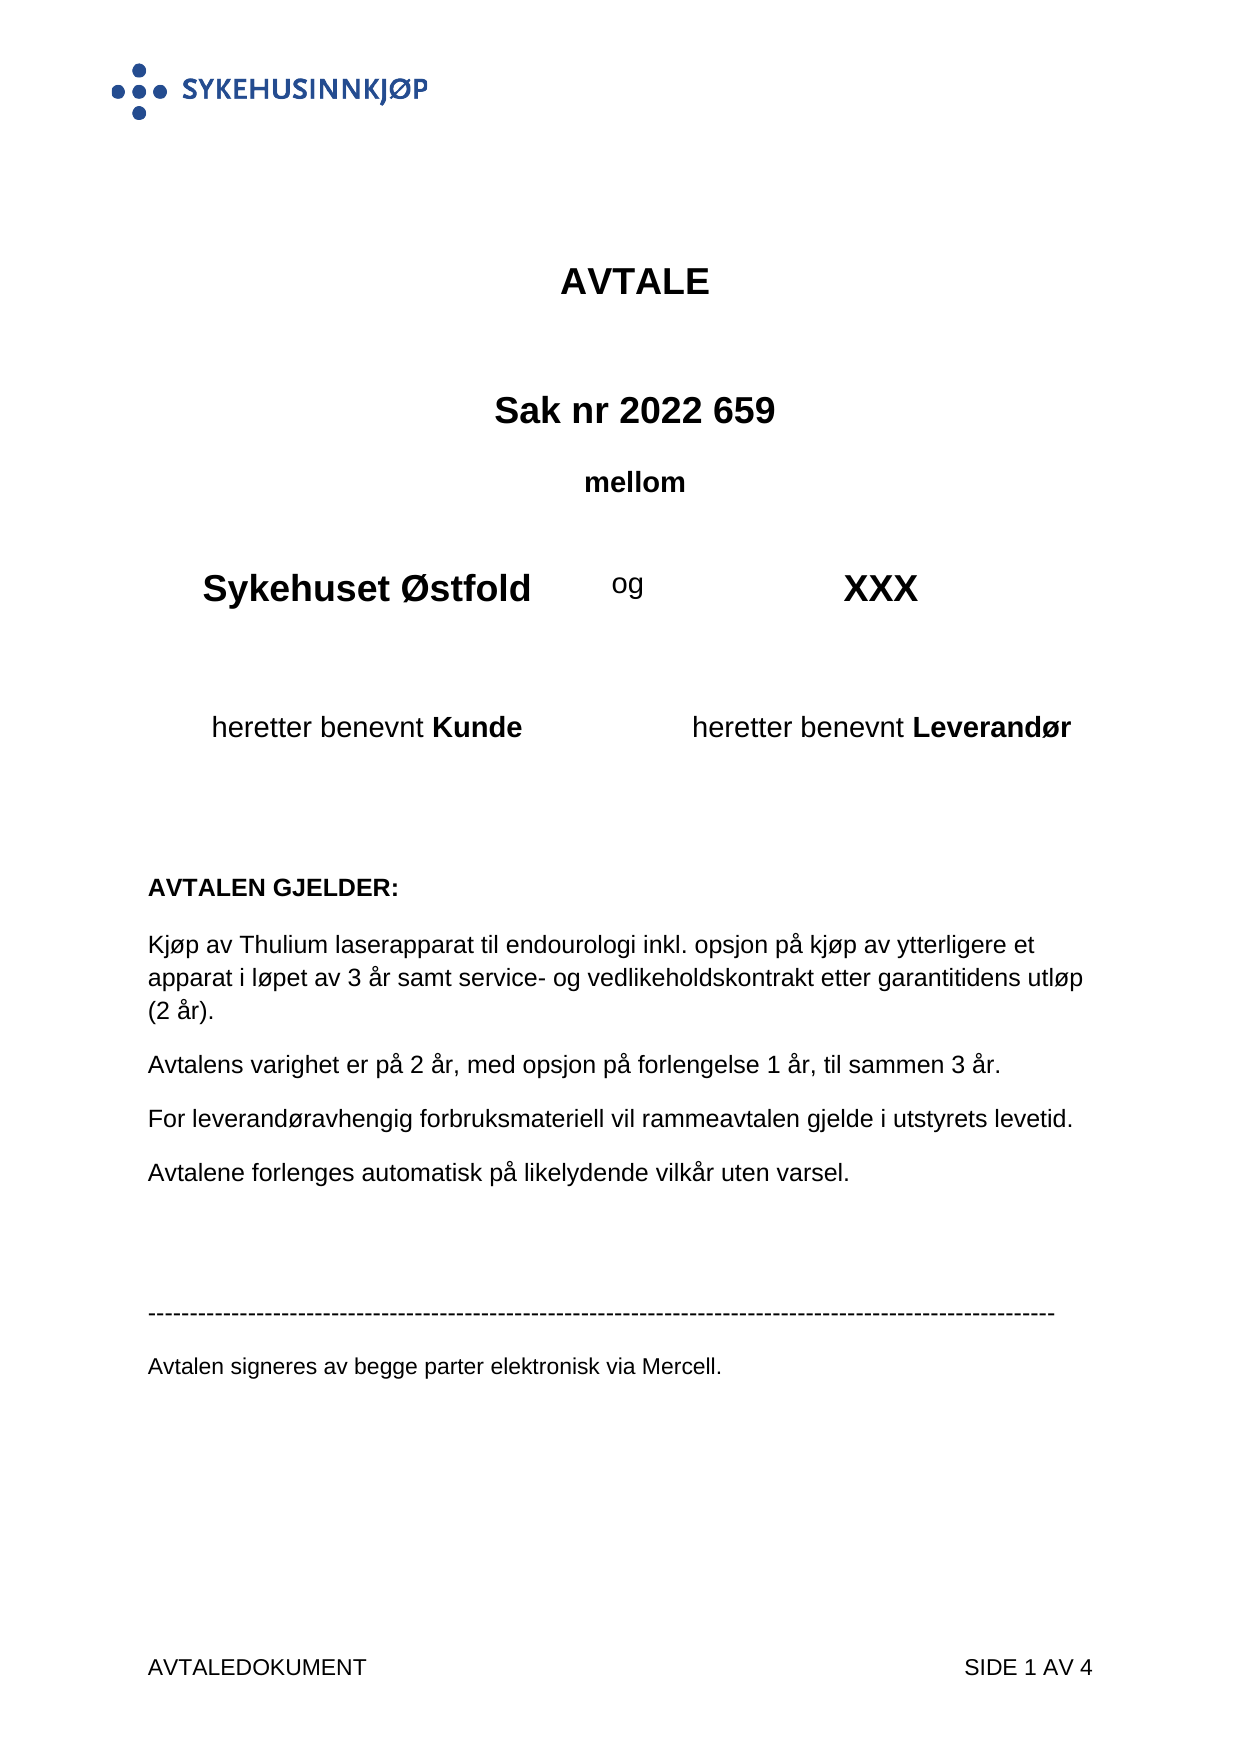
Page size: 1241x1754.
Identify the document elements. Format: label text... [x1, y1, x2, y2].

text AVTALE [148, 259, 1092, 302]
text AVTALEN GJELDER: [148, 873, 1092, 902]
text Sak nr 2022 659 [148, 389, 1092, 432]
text ------------------------------------------------------------------------------------------------------------- [148, 1298, 1092, 1327]
text For leverandøravhengig forbruksmateriell vil rammeavtalen gjelde i utstyrets levetid. [148, 1104, 1092, 1133]
picture [111, 63, 428, 120]
table_header og [576, 566, 679, 758]
table_header Sykehuset Østfold heretter benevnt Kunde [158, 566, 576, 758]
table_header XXX heretter benevnt Leverandør [679, 566, 1082, 758]
text Avtalen signeres av begge parter elektronisk via Mercell. [148, 1353, 1092, 1379]
text Kjøp av Thulium laserapparat til endourologi inkl. opsjon på kjøp av ytterligere et apparat i løpet av 3 år samt service- og vedlikeholdskontrakt etter garantitidens utløp (2 år). [148, 930, 1092, 1025]
text Avtalens varighet er på 2 år, med opsjon på forlengelse 1 år, til sammen 3 år. [148, 1050, 1092, 1079]
text Avtalene forlenges automatisk på likelydende vilkår uten varsel. [148, 1158, 1092, 1187]
text mellom [148, 465, 1092, 499]
